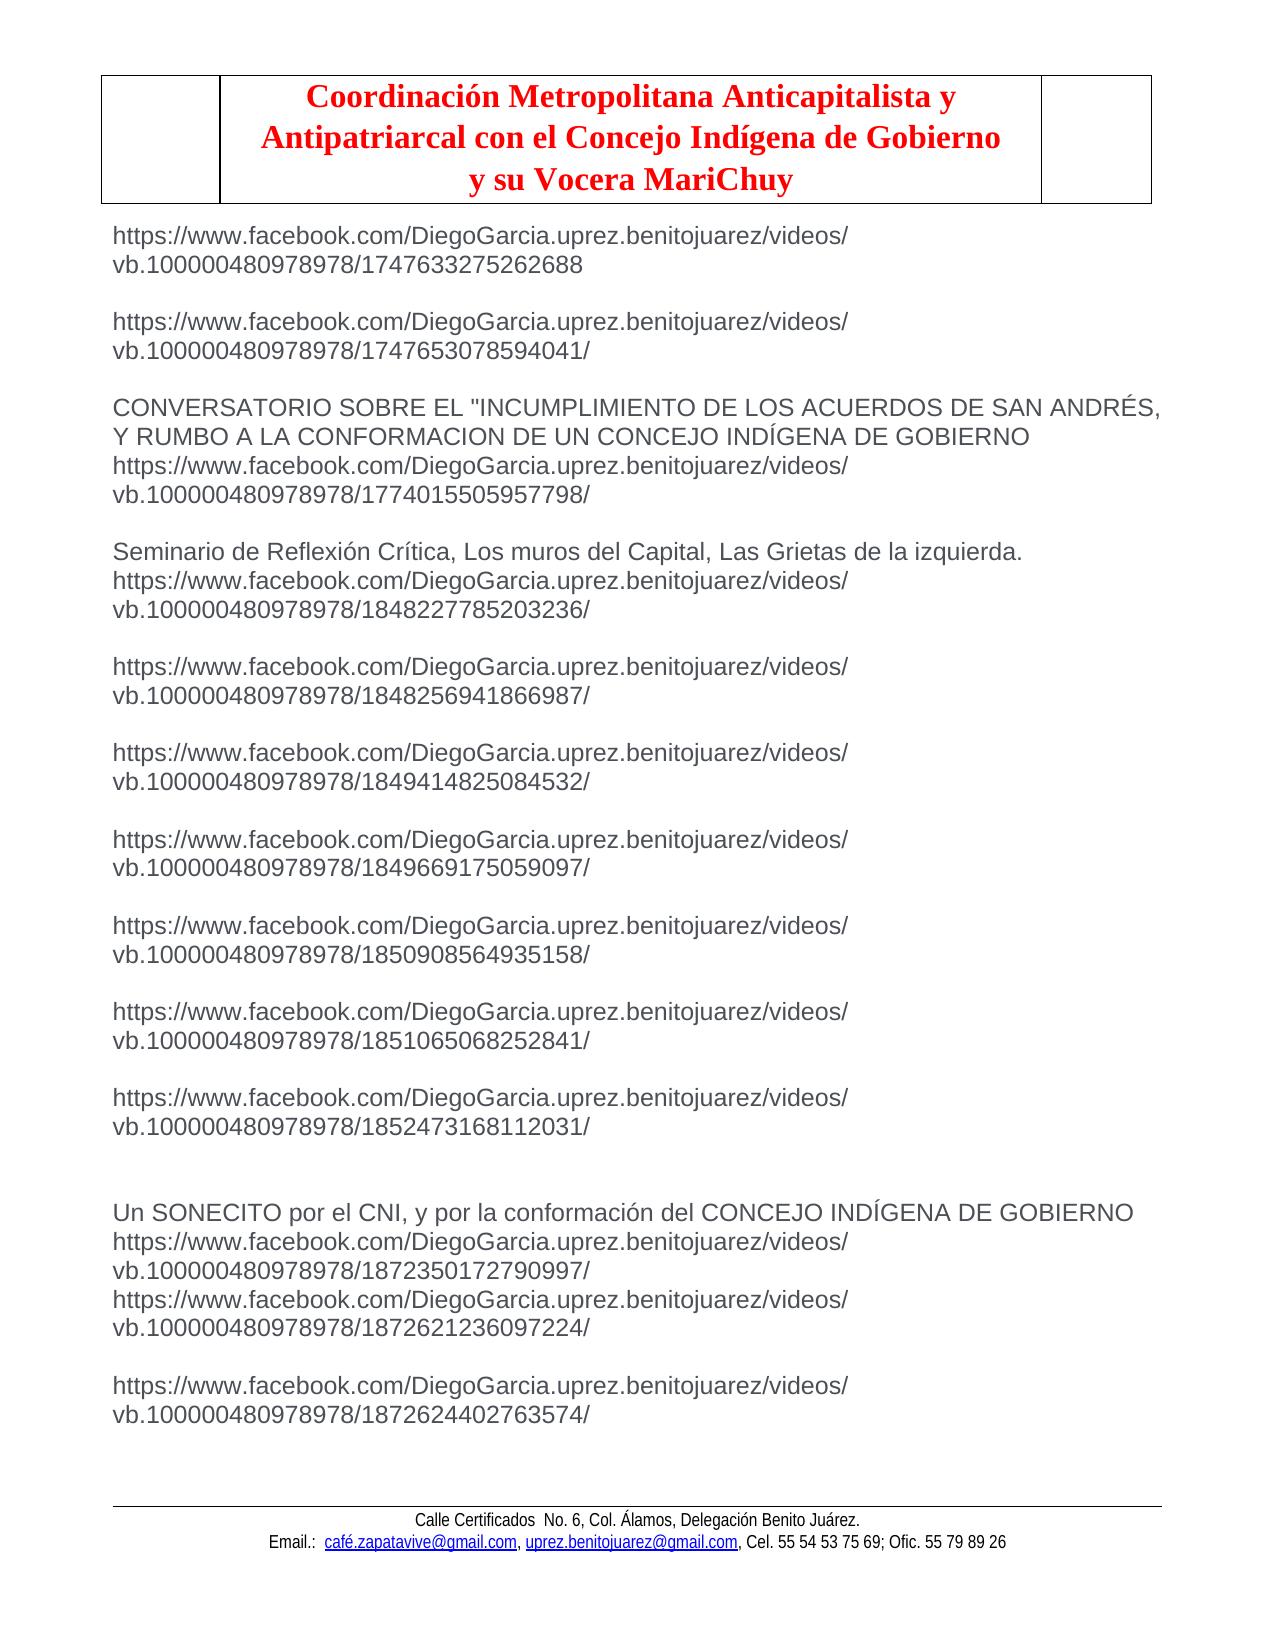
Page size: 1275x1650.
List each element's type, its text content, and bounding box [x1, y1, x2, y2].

text https://www.facebook.com/DiegoGarcia.uprez.benitojuarez/videos/vb.100000480978978/1872624402763574/ [112, 1371, 1162, 1428]
text https://www.facebook.com/DiegoGarcia.uprez.benitojuarez/videos/vb.100000480978978/1848227785203236/ [112, 566, 1162, 623]
text https://www.facebook.com/DiegoGarcia.uprez.benitojuarez/videos/vb.100000480978978/1872350172790997/ [112, 1227, 1162, 1285]
text https://www.facebook.com/DiegoGarcia.uprez.benitojuarez/videos/vb.100000480978978/1747633275262688 [112, 221, 1162, 278]
text https://www.facebook.com/DiegoGarcia.uprez.benitojuarez/videos/vb.100000480978978/1850908564935158/ [112, 911, 1162, 968]
text https://www.facebook.com/DiegoGarcia.uprez.benitojuarez/videos/vb.100000480978978/1849669175059097/ [112, 825, 1162, 882]
text https://www.facebook.com/DiegoGarcia.uprez.benitojuarez/videos/vb.100000480978978/1872621236097224/ [112, 1285, 1162, 1342]
text https://www.facebook.com/DiegoGarcia.uprez.benitojuarez/videos/vb.100000480978978/1848256941866987/ [112, 652, 1162, 710]
text https://www.facebook.com/DiegoGarcia.uprez.benitojuarez/videos/vb.100000480978978/1747653078594041/ [112, 307, 1162, 365]
text https://www.facebook.com/DiegoGarcia.uprez.benitojuarez/videos/vb.100000480978978/1774015505957798/ [112, 451, 1162, 508]
text CONVERSATORIO SOBRE EL "INCUMPLIMIENTO DE LOS ACUERDOS DE SAN ANDRÉS, Y RUMBO A LA CONFORMACION DE UN CONCEJO INDÍGENA DE GOBIERNO [112, 393, 1162, 451]
text https://www.facebook.com/DiegoGarcia.uprez.benitojuarez/videos/vb.100000480978978/1849414825084532/ [112, 738, 1162, 796]
text Seminario de Reflexión Crítica, Los muros del Capital, Las Grietas de la izquierda. [112, 537, 1162, 566]
text Un SONECITO por el CNI, y por la conformación del CONCEJO INDÍGENA DE GOBIERNO [112, 1198, 1162, 1227]
text https://www.facebook.com/DiegoGarcia.uprez.benitojuarez/videos/vb.100000480978978/1851065068252841/ [112, 997, 1162, 1055]
text https://www.facebook.com/DiegoGarcia.uprez.benitojuarez/videos/vb.100000480978978/1852473168112031/ [112, 1083, 1162, 1141]
